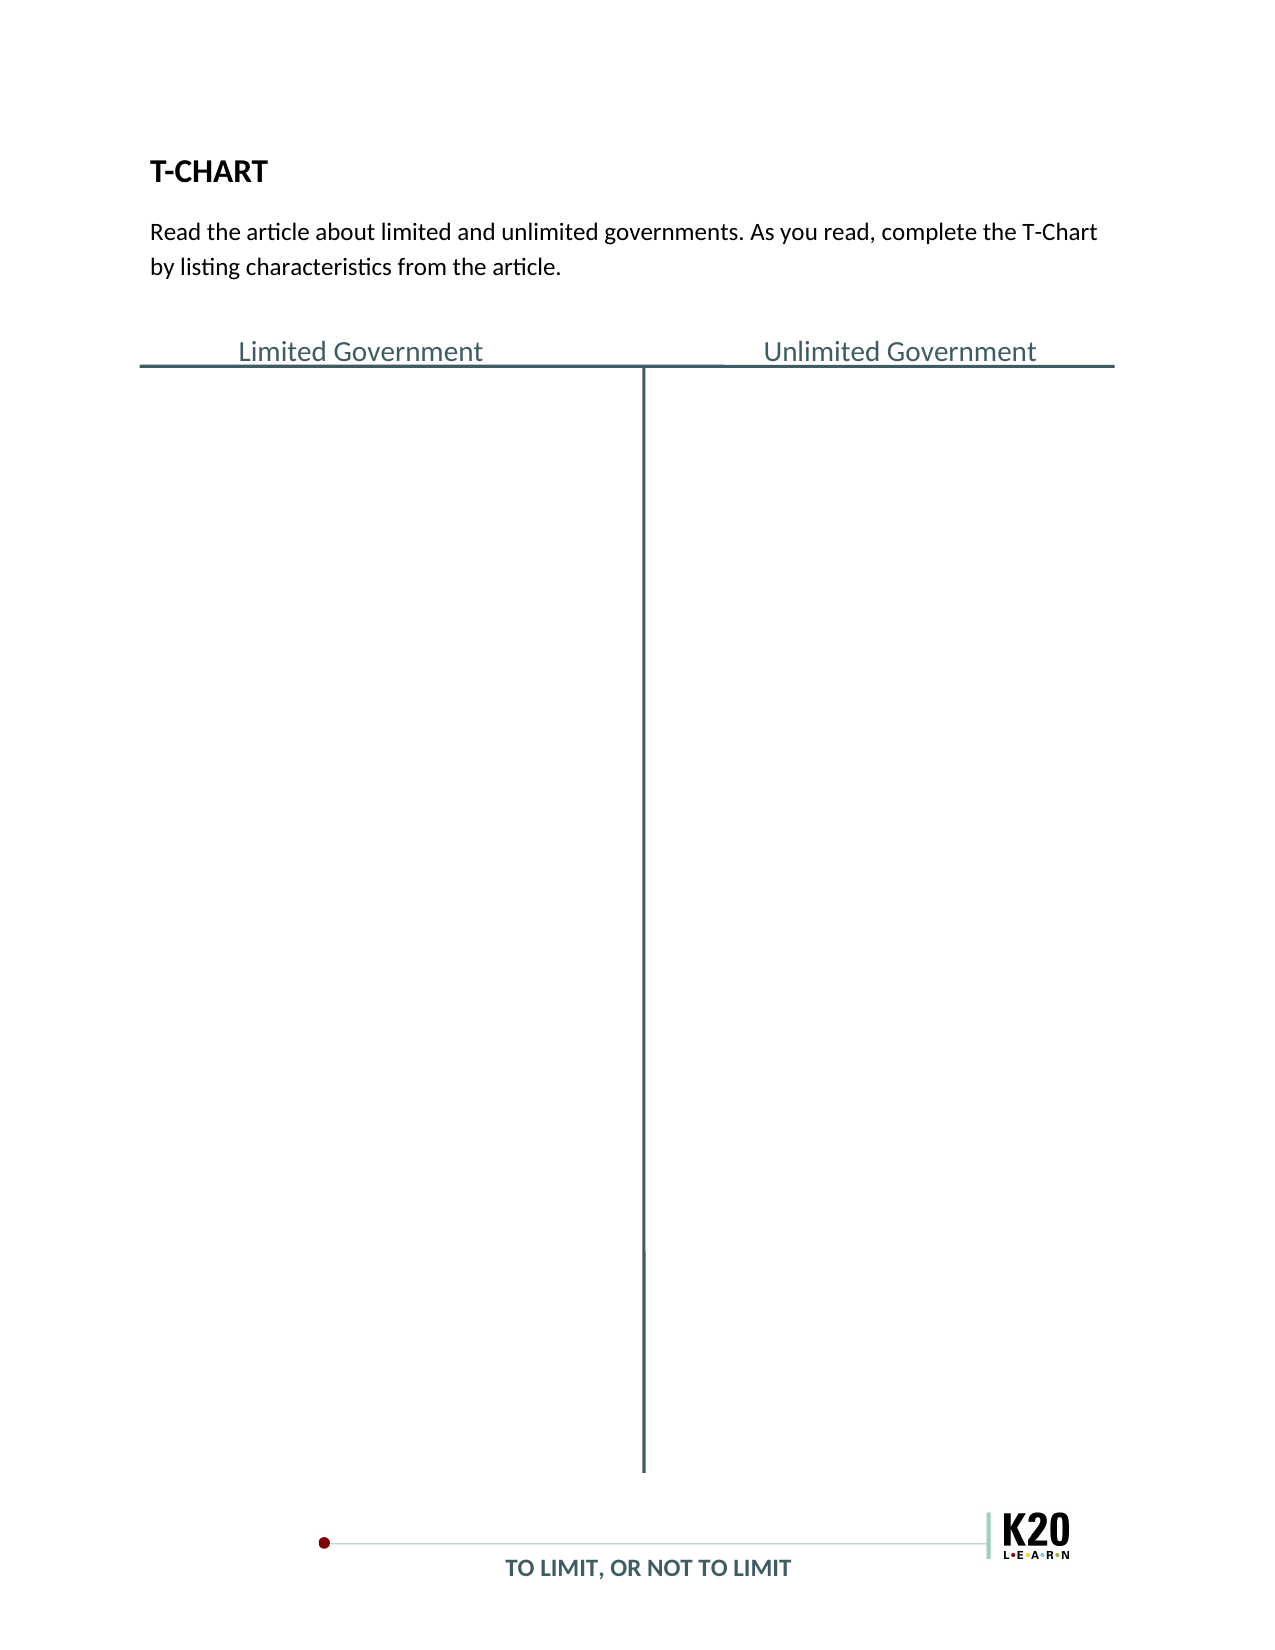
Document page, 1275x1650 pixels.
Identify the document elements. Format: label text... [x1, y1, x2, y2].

text Read the article about limited and unlimited governments. As you read, complete the T-Chart by listing characteristics from the article. [150, 216, 1125, 281]
title T-Chart [150, 150, 1125, 191]
picture [318, 1509, 1069, 1562]
text Limited Government Unlimited Government [150, 333, 1125, 369]
